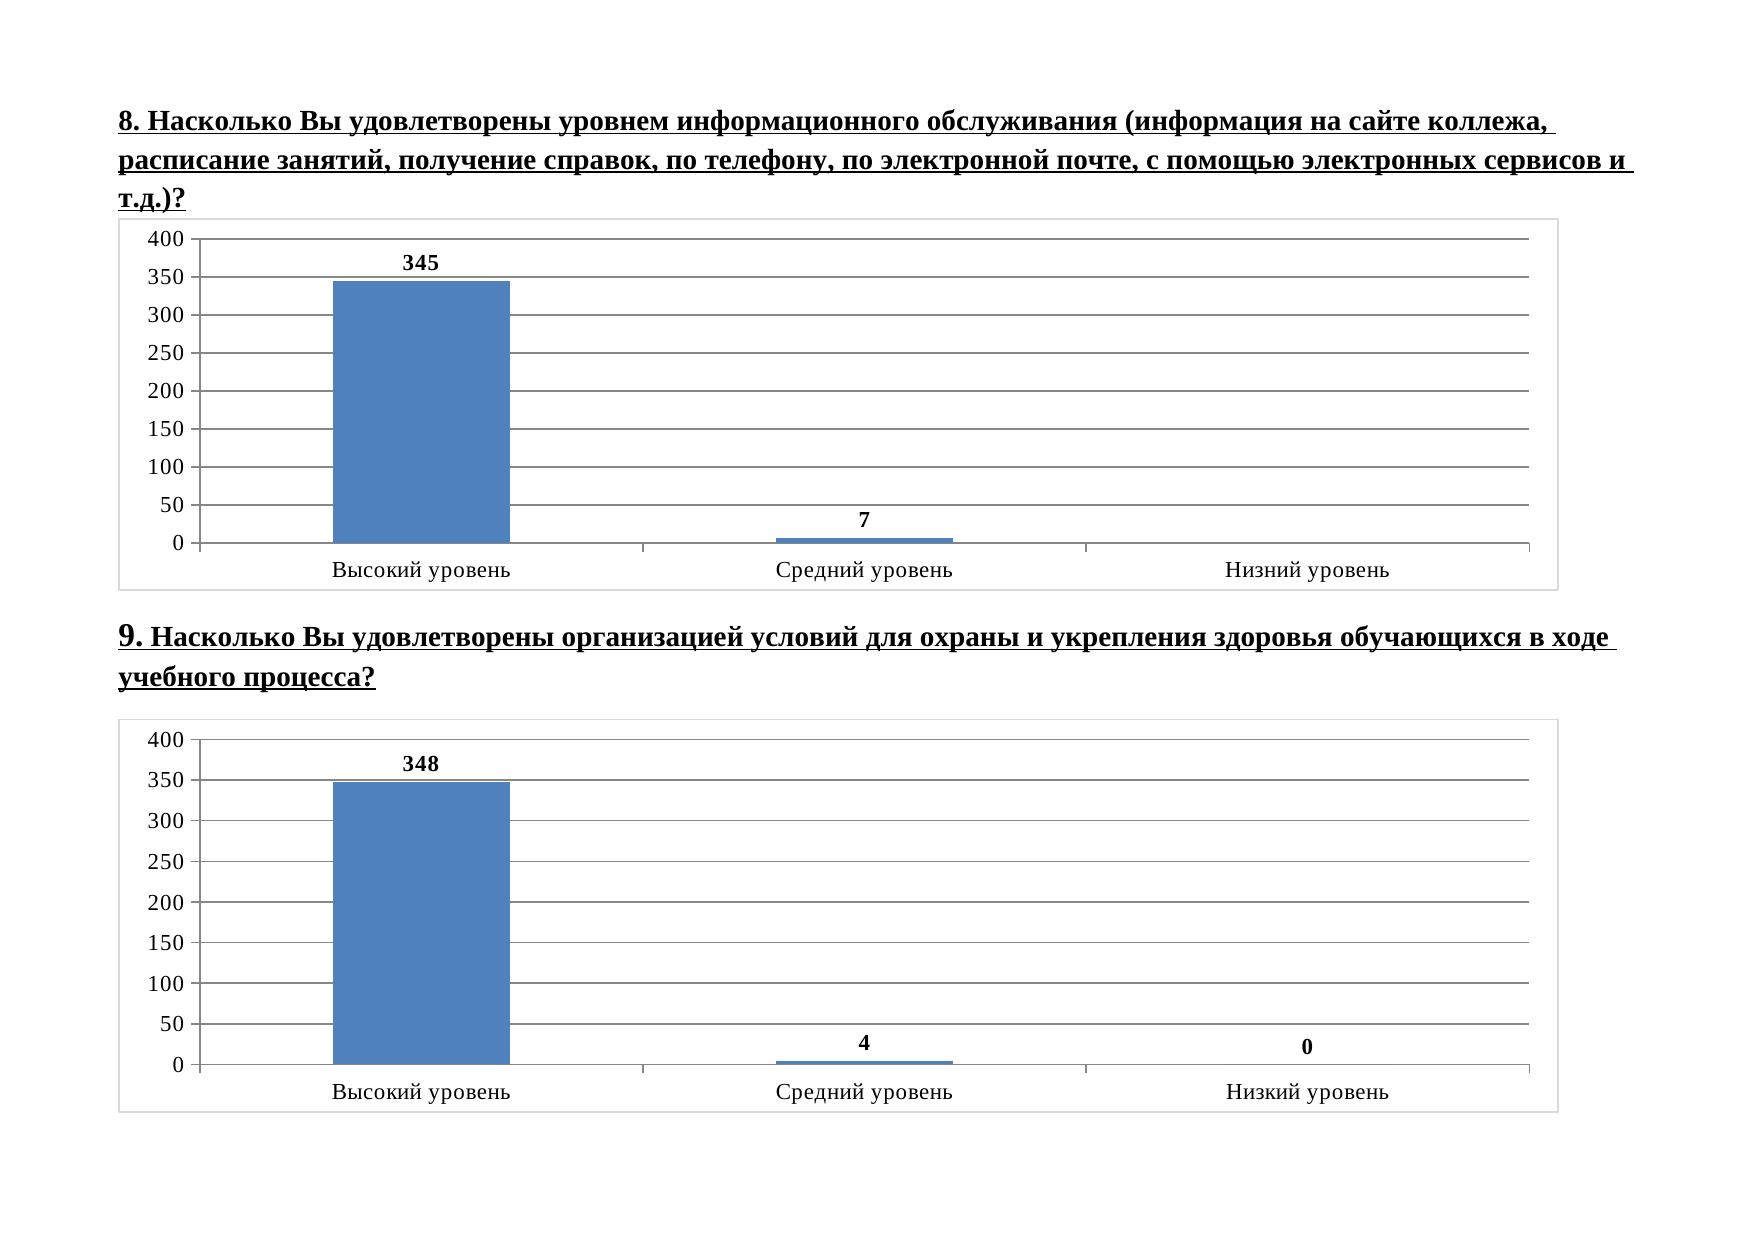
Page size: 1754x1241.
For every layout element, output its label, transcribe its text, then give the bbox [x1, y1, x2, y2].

text 8. Насколько Вы удовлетворены уровнем информационного обслуживания (информация на сайте коллежа, расписание занятий, получение справок, по телефону, по электронной почте, с помощью электронных сервисов и т.д.)? [118, 103, 1636, 591]
text 9. Насколько Вы удовлетворены организацией условий для охраны и укрепления здоровья обучающихся в ходе учебного процесса? [118, 616, 1636, 693]
